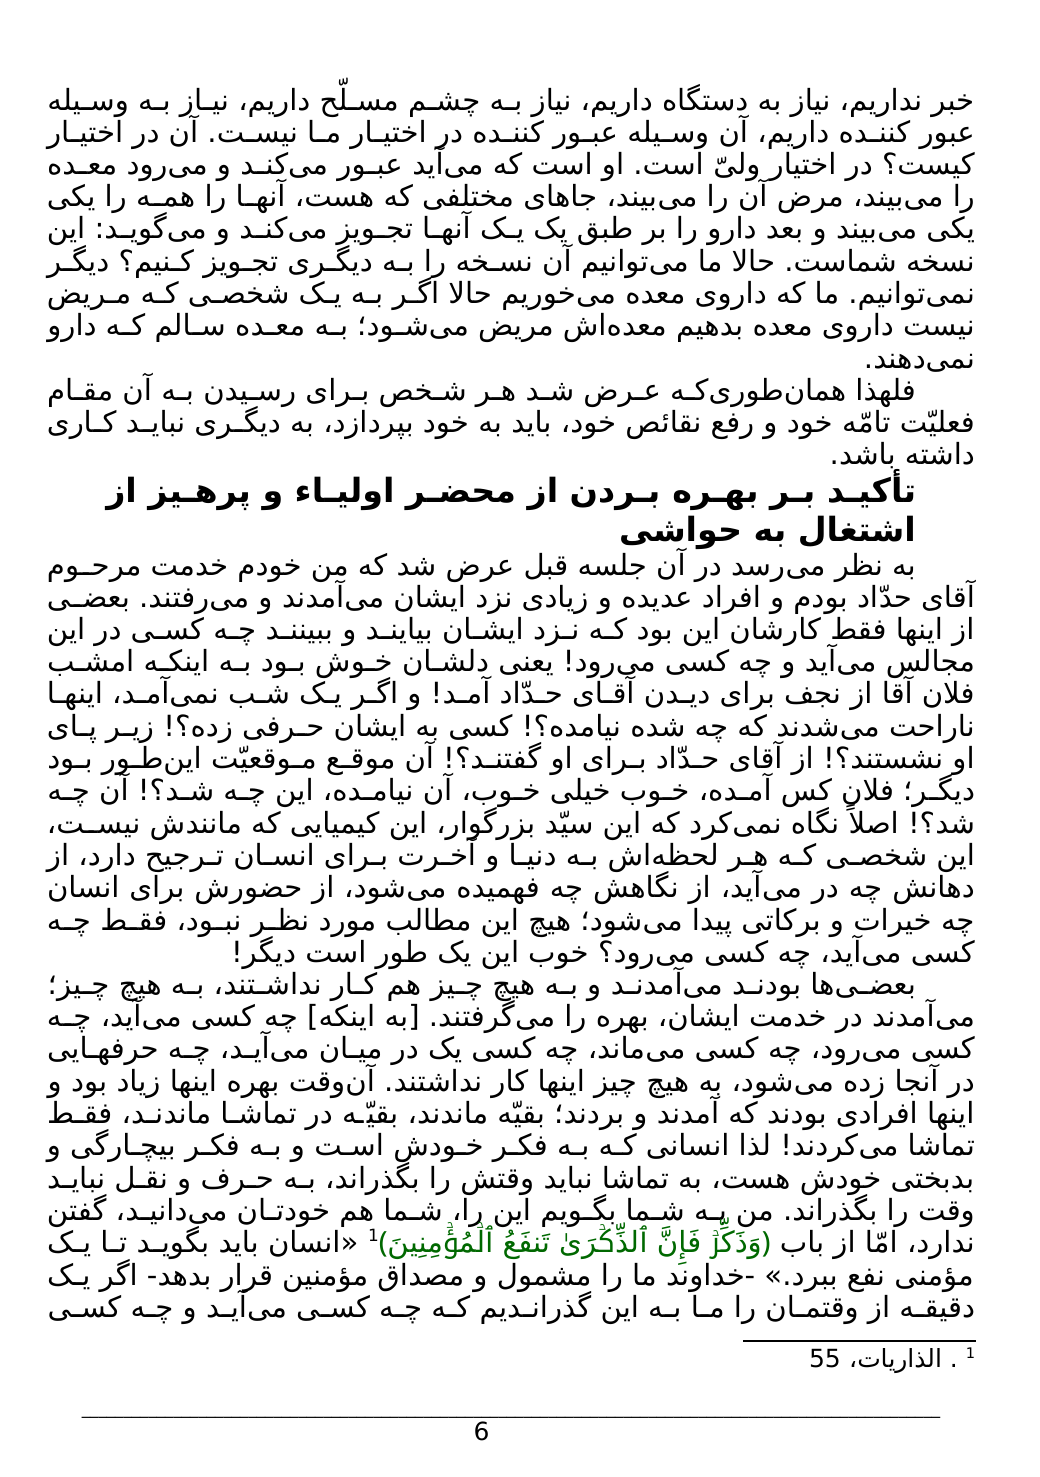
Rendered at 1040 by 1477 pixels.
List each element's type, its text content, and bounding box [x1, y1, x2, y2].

text به نظر می‌رسد در آن جلسه قبل عرض شد که من خودم خدمت مرحوم آقای حدّاد بودم و افراد عدیده و زیادی نزد ایشان می‌آمدند و می‌رفتند. بعضی از اینها فقط کارشان این بود که نزد ایشان بیایند و ببینند چه کسی در این مجالس می‌آید و چه کسی می‌رود! یعنی دلشان خوش بود به اینکه امشب فلان آقا از نجف برای دیدن آقای حدّاد آمد! و اگر یک شب نمی‌آمد، اینها ناراحت می‌شدند که چه شده نیامده؟! کسی به ایشان حرفی زده؟! زیر پای او نشستند؟! از آقای حدّاد برای او گفتند؟! آن موقع موقعیّت این‌طور بود دیگر؛ فلان کس آمده، خوب خیلی خوب، آن نیامده، این چه شد؟! آن چه شد؟! اصلاً نگاه نمی‌کرد که این سیّد بزرگوار، این کیمیایی که مانندش نیست، این شخصی که هر لحظه‌اش به دنیا و آخرت برای انسان ترجیح دارد، از دهانش چه در می‌آید، از نگاهش چه فهمیده می‌شود، از حضورش برای انسان چه خیرات و برکاتی پیدا می‌شود؛ هیچ این مطالب مورد نظر نبود، فقط چه کسی می‌آید، چه کسی می‌رود؟ خوب این یک طور است دیگر! [47, 549, 975, 969]
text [47, 84, 975, 375]
subtitle تأکید بر بهره بردن از محضر اولیاء و پرهیز از اشتغال به حواشی [106, 472, 916, 549]
text فلهذا همان‌طوری‌که عرض شد هر شخص برای رسیدن به آن مقام فعلیّت تامّه خود و رفع نقائص خود، باید به خود بپردازد، به دیگری نباید کاری داشته باشد. [47, 375, 975, 472]
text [47, 969, 975, 1324]
